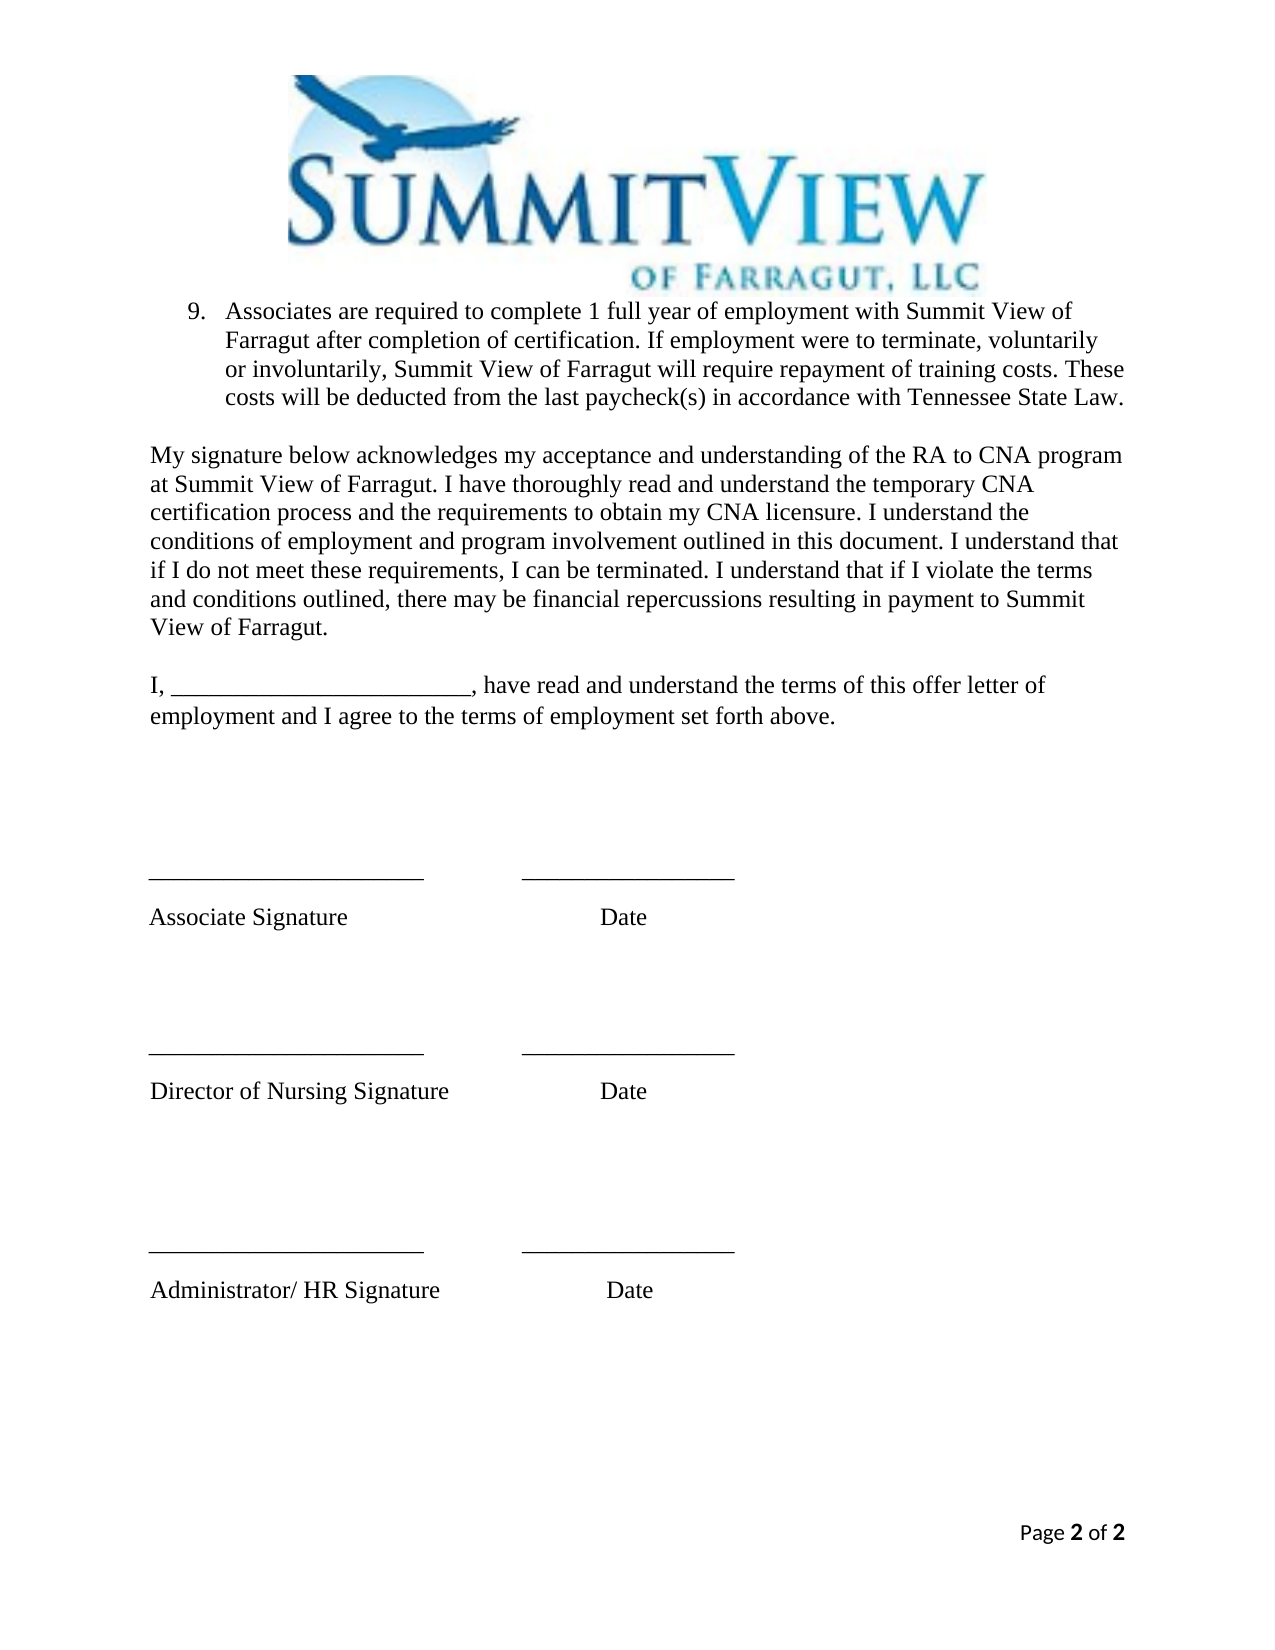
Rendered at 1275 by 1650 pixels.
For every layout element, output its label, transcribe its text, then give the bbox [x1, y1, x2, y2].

list Associates are required to complete 1 full year of employment with Summit View of Farragut after completion of certification. If employment were to terminate, voluntarily or involuntarily, Summit View of Farragut will require repayment of training costs. These costs will be deducted from the last paycheck(s) in accordance with Tennessee State Law. [187, 296, 1125, 411]
text I, ________________________, have read and understand the terms of this offer letter of employment and I agree to the terms of employment set forth above. [150, 670, 1125, 730]
text Director of Nursing Signature Date [150, 1076, 1125, 1105]
text My signature below acknowledges my acceptance and understanding of the RA to CNA program at Summit View of Farragut. I have thoroughly read and understand the temporary CNA certification process and the requirements to obtain my CNA licensure. I understand the conditions of employment and program involvement outlined in this document. I understand that if I do not meet these requirements, I can be terminated. I understand that if I violate the terms and conditions outlined, there may be financial repercussions resulting in payment to Summit View of Farragut. [150, 440, 1125, 641]
text Administrator/ HR Signature Date [150, 1275, 1125, 1303]
text ______________________ _________________ [148, 1227, 1125, 1256]
text Associate Signature Date [148, 902, 1125, 931]
text ______________________ _________________ [148, 854, 1125, 883]
picture [287, 75, 988, 297]
text ______________________ _________________ [148, 1029, 1125, 1057]
